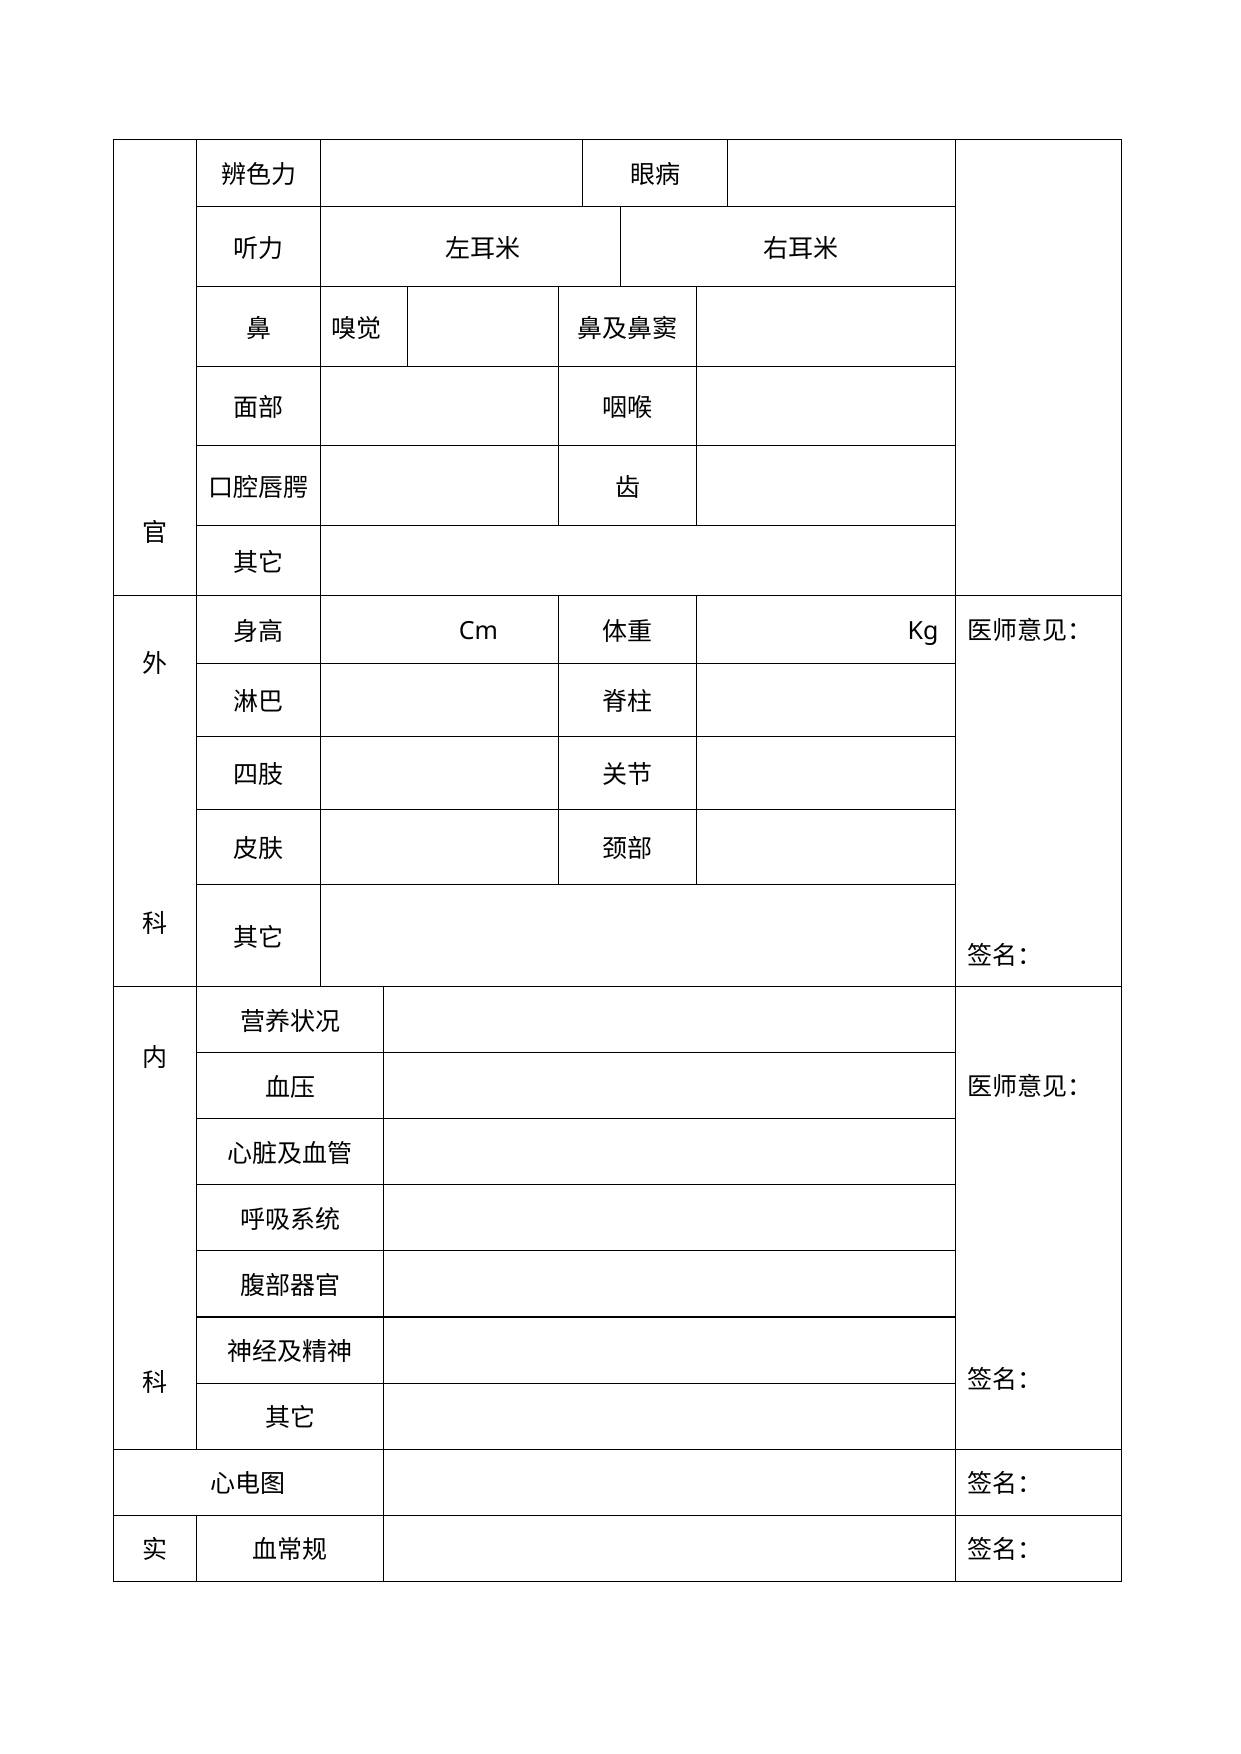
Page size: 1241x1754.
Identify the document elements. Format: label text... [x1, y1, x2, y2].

table_cell [321, 446, 558, 525]
table_cell 其它 [197, 526, 320, 595]
table_cell 营养状况 [197, 987, 383, 1052]
table_cell [697, 664, 955, 736]
table_cell [728, 140, 955, 206]
table_cell 外 科 [114, 596, 196, 986]
table_cell 签名： [956, 1450, 1121, 1514]
table_cell [321, 140, 582, 206]
table_cell 腹部器官 [197, 1251, 383, 1316]
table_cell 签名： [956, 1516, 1121, 1581]
table_cell 听力 [197, 207, 320, 286]
table_cell 医师意见： 签名： [956, 596, 1121, 986]
table_cell 关节 [559, 737, 696, 809]
table_cell [384, 1384, 955, 1448]
table_cell 心脏及血管 [197, 1119, 383, 1184]
table_cell 身高 [197, 596, 320, 663]
table_cell 颈部 [559, 810, 696, 884]
table_cell 淋巴 [197, 664, 320, 736]
table_cell [384, 987, 955, 1052]
table_cell [321, 367, 558, 445]
table_cell 血常规 [197, 1516, 383, 1581]
table_cell [321, 885, 955, 986]
table_cell [384, 1185, 955, 1250]
table_cell 面部 [197, 367, 320, 445]
table_cell 心电图 [114, 1450, 383, 1514]
table_cell [697, 446, 955, 525]
table_cell [697, 287, 955, 366]
table_cell [384, 1053, 955, 1118]
table_cell 四肢 [197, 737, 320, 809]
table_cell [321, 810, 558, 884]
table_cell 口腔唇腭 [197, 446, 320, 525]
table_cell 右耳米 [621, 207, 955, 286]
table_cell 左耳米 [321, 207, 620, 286]
table_cell 神经及精神 [197, 1318, 383, 1382]
table_cell [384, 1318, 955, 1382]
table_cell 鼻及鼻窦 [559, 287, 696, 366]
table_cell 辨色力 [197, 140, 320, 206]
table_cell [321, 664, 558, 736]
table_cell 嗅觉 [321, 287, 407, 366]
table_cell [408, 287, 558, 366]
table_cell Kg [697, 596, 955, 663]
table_cell Cm [321, 596, 558, 663]
table_cell [321, 526, 955, 595]
table_cell 体重 [559, 596, 696, 663]
table_cell [697, 737, 955, 809]
table_cell 血压 [197, 1053, 383, 1118]
table_cell 皮肤 [197, 810, 320, 884]
table_cell 眼病 [583, 140, 727, 206]
table_cell 实 验 室 检 查 [114, 1516, 196, 1581]
table_cell 鼻 [197, 287, 320, 366]
table_cell 呼吸系统 [197, 1185, 383, 1250]
table_cell 其它 [197, 1384, 383, 1448]
table_cell [384, 1450, 955, 1514]
table_cell 脊柱 [559, 664, 696, 736]
table_cell [697, 367, 955, 445]
table_cell [384, 1251, 955, 1316]
table_cell [697, 810, 955, 884]
table_cell 医师意见： 签名： [956, 987, 1121, 1448]
table_cell [321, 737, 558, 809]
table_cell [384, 1516, 955, 1581]
table_cell 其它 [197, 885, 320, 986]
table_cell [384, 1119, 955, 1184]
table_cell 齿 [559, 446, 696, 525]
table_cell 咽喉 [559, 367, 696, 445]
table_cell 内 科 [114, 987, 196, 1448]
